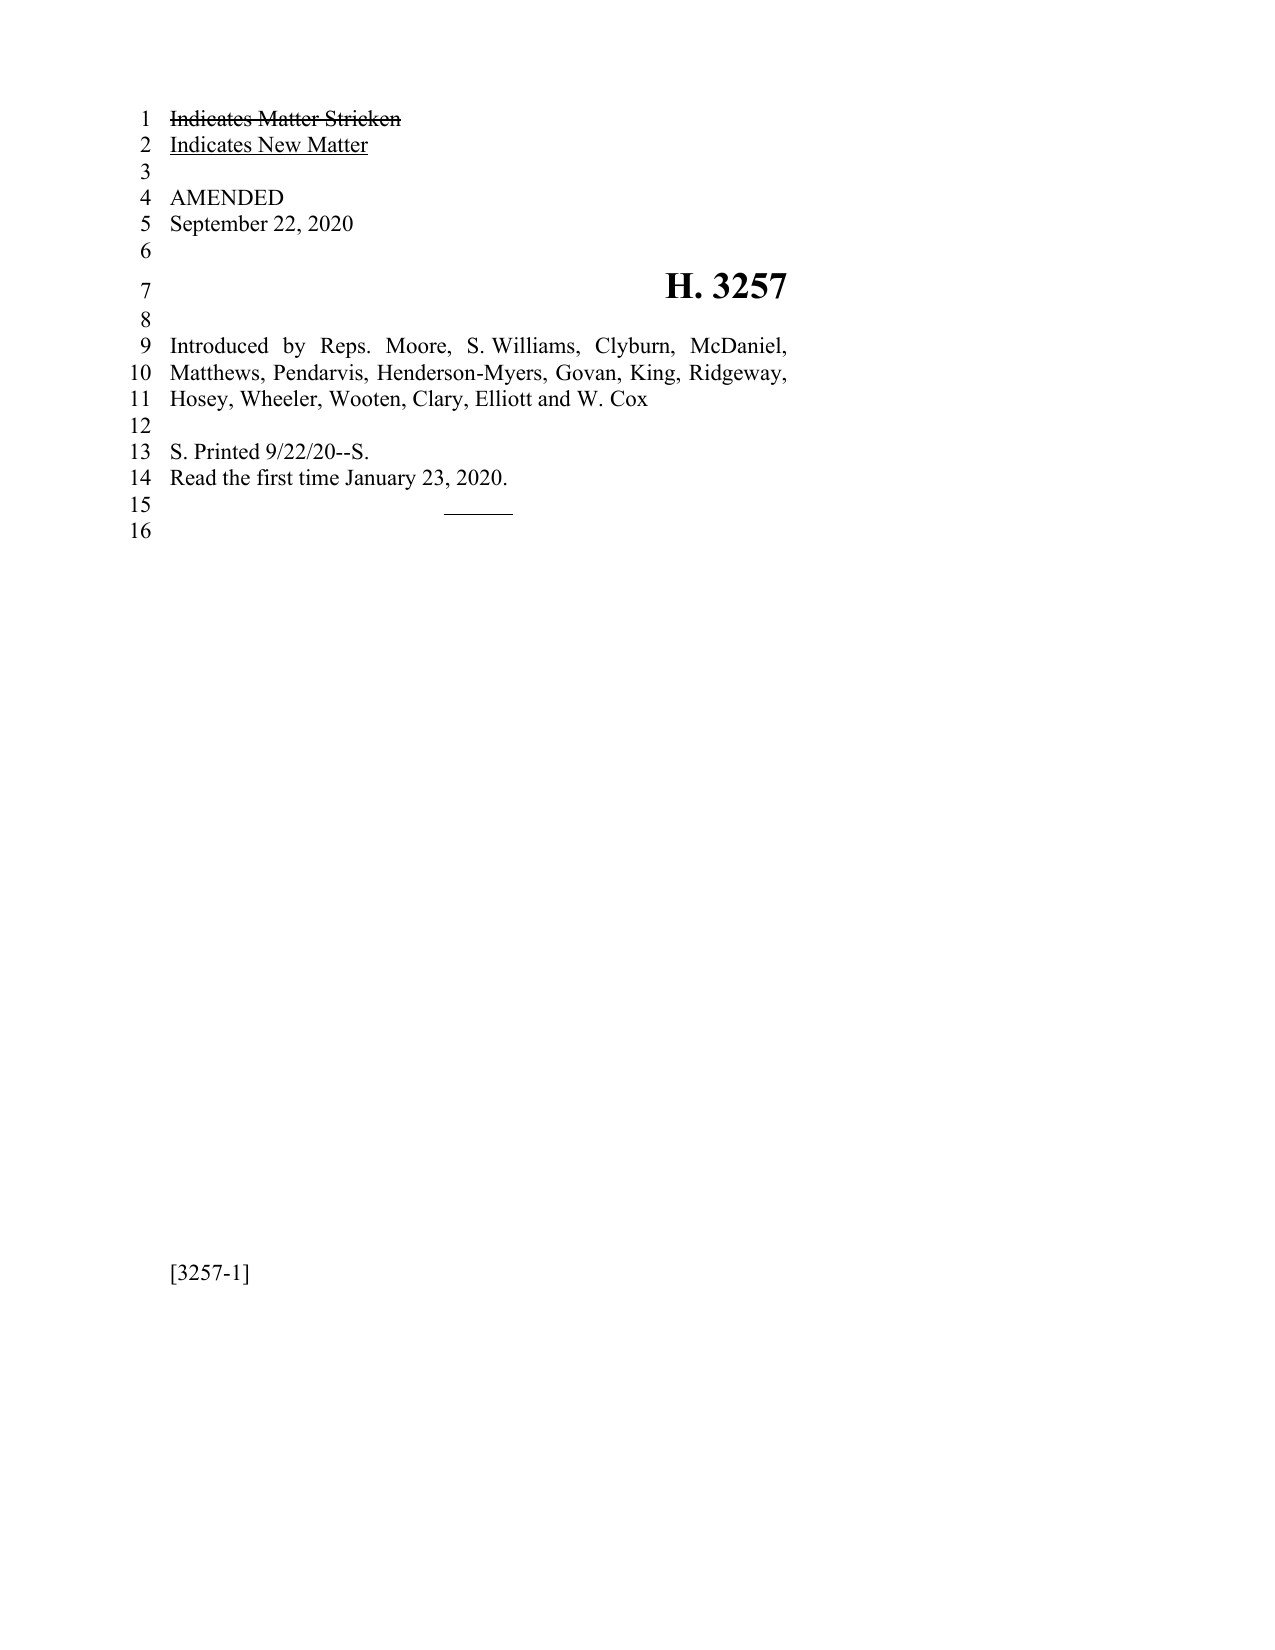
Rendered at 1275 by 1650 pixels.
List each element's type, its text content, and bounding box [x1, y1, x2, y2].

text Read the first time January 23, 2020. [169, 464, 787, 491]
text September 22, 2020 [169, 210, 787, 237]
text Indicates Matter Stricken [169, 105, 787, 131]
text S. Printed 9/22/20--S. [169, 438, 787, 464]
text AMENDED [169, 184, 787, 210]
text Indicates New Matter [169, 131, 787, 158]
text Introduced by Reps. Moore, S. Williams, Clyburn, McDaniel, Matthews, Pendarvis, Henderson-Myers, Govan, King, Ridgeway, Hosey, Wheeler, Wooten, Clary, Elliott and W. Cox [169, 333, 787, 412]
text H. 3257 [169, 263, 787, 306]
